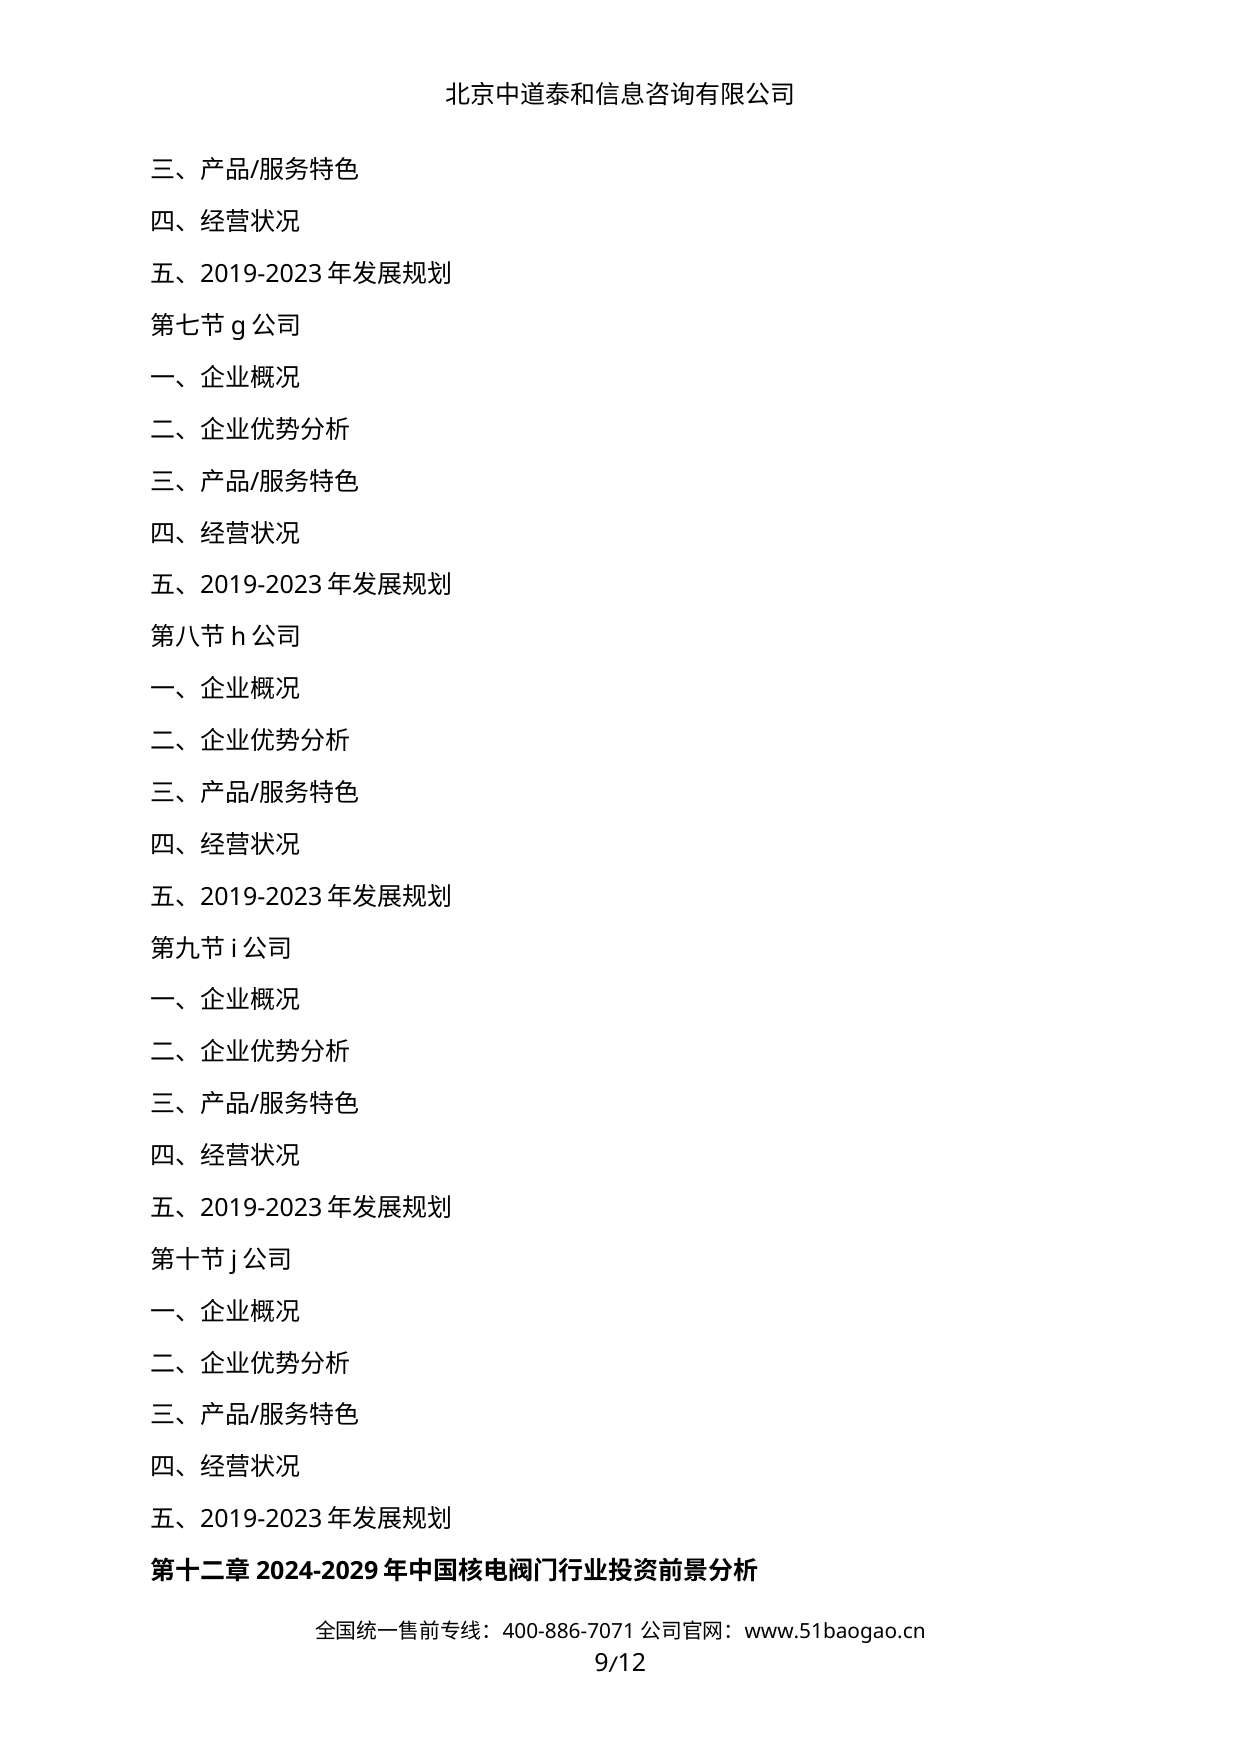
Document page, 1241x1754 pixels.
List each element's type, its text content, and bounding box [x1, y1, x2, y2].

text 五、2019-2023年发展规划 [150, 254, 1090, 290]
text 四、经营状况 [150, 513, 1090, 549]
text 二、企业优势分析 [150, 1343, 1090, 1379]
text 二、企业优势分析 [150, 721, 1090, 757]
text 一、企业概况 [150, 357, 1090, 394]
text 五、2019-2023年发展规划 [150, 1187, 1090, 1224]
text 一、企业概况 [150, 1291, 1090, 1327]
text 四、经营状况 [150, 1447, 1090, 1483]
text 三、产品/服务特色 [150, 772, 1090, 809]
text 第九节 i公司 [150, 928, 1090, 964]
text 三、产品/服务特色 [150, 461, 1090, 497]
text 一、企业概况 [150, 669, 1090, 705]
text 三、产品/服务特色 [150, 150, 1090, 186]
text 一、企业概况 [150, 980, 1090, 1016]
text 四、经营状况 [150, 202, 1090, 238]
text 第十二章 2024-2029年中国核电阀门行业投资前景分析 [150, 1551, 1090, 1587]
text 第八节 h公司 [150, 617, 1090, 653]
text 四、经营状况 [150, 1136, 1090, 1172]
text 二、企业优势分析 [150, 1032, 1090, 1068]
text 五、2019-2023年发展规划 [150, 876, 1090, 912]
text 第七节 g公司 [150, 306, 1090, 342]
text 第十节 j公司 [150, 1239, 1090, 1276]
text 五、2019-2023年发展规划 [150, 1499, 1090, 1535]
text 三、产品/服务特色 [150, 1084, 1090, 1120]
text 三、产品/服务特色 [150, 1395, 1090, 1431]
text 五、2019-2023年发展规划 [150, 565, 1090, 601]
text 四、经营状况 [150, 824, 1090, 861]
text 二、企业优势分析 [150, 409, 1090, 446]
